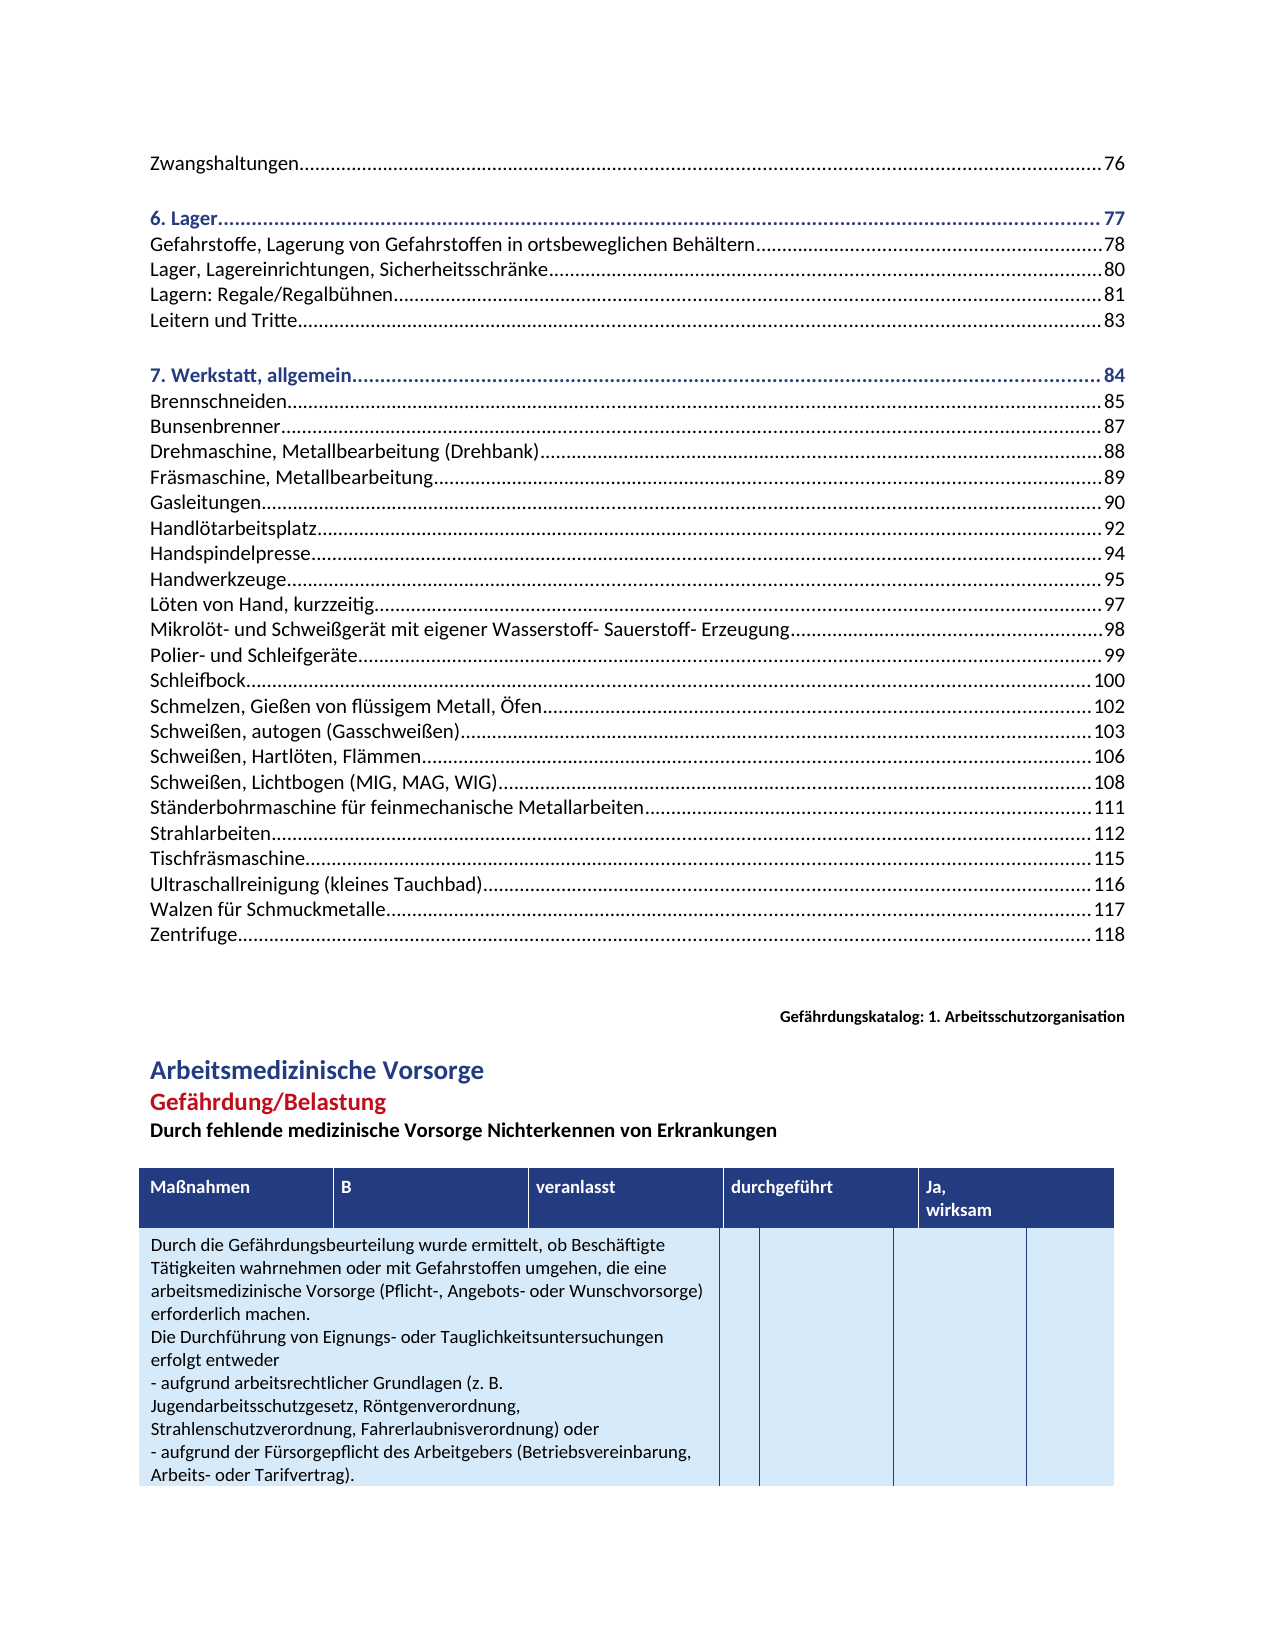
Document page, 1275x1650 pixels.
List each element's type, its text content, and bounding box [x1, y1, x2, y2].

text Ultraschallreinigung (kleines Tauchbad) 116 [150, 871, 1125, 896]
text Zwangshaltungen 76 [150, 150, 1125, 175]
text Schmelzen, Gießen von flüssigem Metall, Öfen 102 [150, 693, 1125, 718]
table_header Maßnahmen [139, 1168, 333, 1228]
text Lager, Lagereinrichtungen, Sicherheitsschränke 80 [150, 256, 1125, 282]
text Handspindelpresse 94 [150, 540, 1125, 566]
text Schweißen, Hartlöten, Flämmen 106 [150, 744, 1125, 769]
text 7. Werkstatt, allgemein 84 [150, 362, 1125, 388]
table_header B [334, 1168, 528, 1228]
table_cell [760, 1228, 893, 1486]
text Handwerkzeuge 95 [150, 566, 1125, 591]
text Fräsmaschine, Metallbearbeitung 89 [150, 464, 1125, 489]
text Drehmaschine, Metallbearbeitung (Drehbank) 88 [150, 439, 1125, 464]
table_cell [720, 1228, 759, 1486]
text Zentrifuge 118 [150, 922, 1125, 947]
text Tischfräsmaschine 115 [150, 845, 1125, 871]
text Löten von Hand, kurzzeitig 97 [150, 591, 1125, 617]
text Durch fehlende medizinische Vorsorge Nichterkennen von Erkrankungen [150, 1117, 1125, 1142]
text Schweißen, Lichtbogen (MIG, MAG, WIG) 108 [150, 769, 1125, 794]
text Gasleitungen 90 [150, 489, 1125, 515]
subtitle Gefährdung/Belastung [150, 1086, 1125, 1117]
table_header Ja, wirksam [919, 1168, 1114, 1228]
table_cell [1027, 1228, 1114, 1486]
text Schleifbock 100 [150, 667, 1125, 693]
text Ständerbohrmaschine für feinmechanische Metallarbeiten 111 [150, 794, 1125, 820]
table_cell [894, 1228, 1026, 1486]
subtitle Arbeitsmedizinische Vorsorge [150, 1053, 1125, 1086]
text Walzen für Schmuckmetalle 117 [150, 896, 1125, 922]
text Schweißen, autogen (Gasschweißen) 103 [150, 718, 1125, 744]
subtitle Gefährdungskatalog: 1. Arbeitsschutzorganisation [150, 1002, 1125, 1028]
text Bunsenbrenner 87 [150, 413, 1125, 439]
text Polier- und Schleifgeräte 99 [150, 642, 1125, 667]
text Handlötarbeitsplatz 92 [150, 515, 1125, 540]
table_header durchgeführt [724, 1168, 918, 1228]
text 6. Lager 77 [150, 205, 1125, 231]
text Lagern: Regale/Regalbühnen 81 [150, 282, 1125, 307]
text Gefahrstoffe, Lagerung von Gefahrstoffen in ortsbeweglichen Behältern 78 [150, 231, 1125, 256]
text Mikrolöt- und Schweißgerät mit eigener Wasserstoff- Sauerstoff- Erzeugung 98 [150, 617, 1125, 642]
text Leitern und Tritte 83 [150, 307, 1125, 332]
text Brennschneiden 85 [150, 388, 1125, 413]
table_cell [139, 1228, 719, 1486]
table_header veranlasst [529, 1168, 723, 1228]
text Strahlarbeiten 112 [150, 820, 1125, 845]
